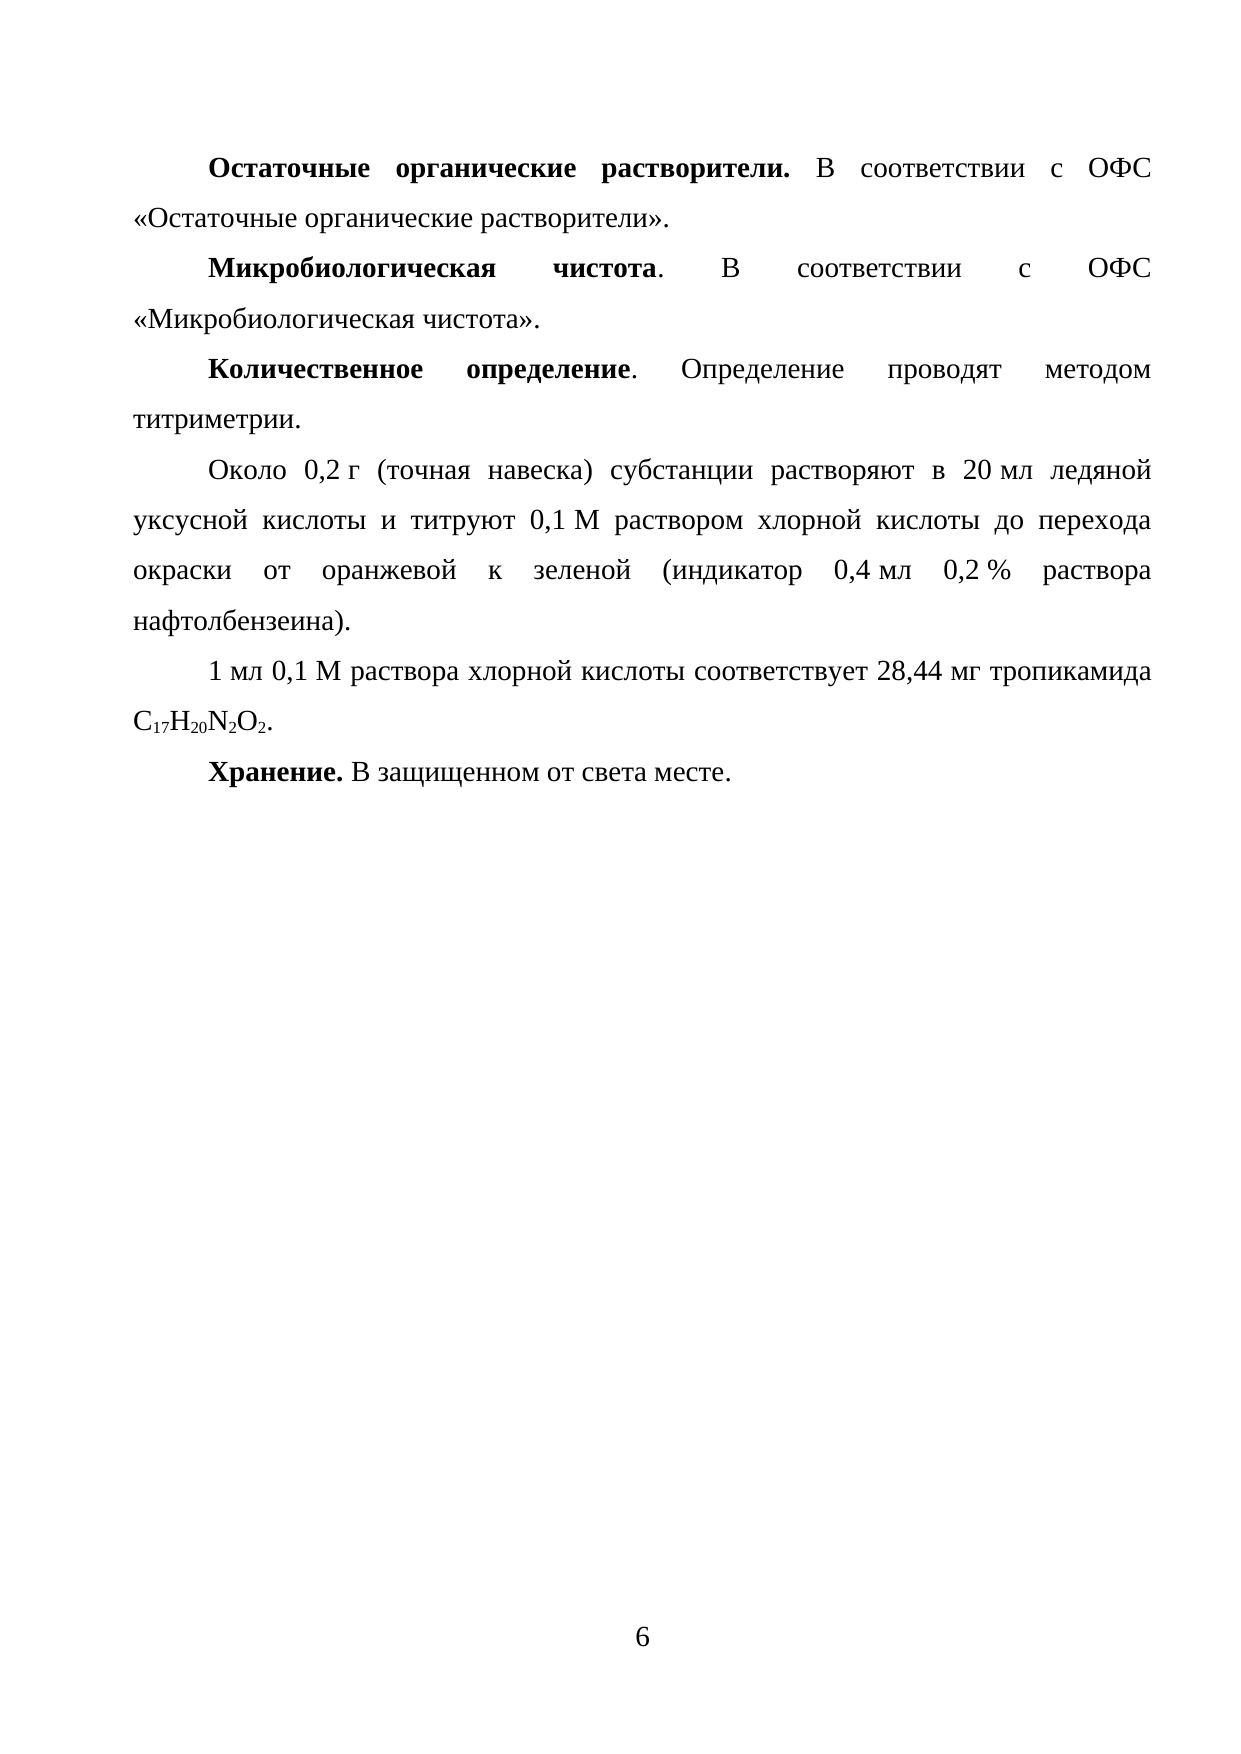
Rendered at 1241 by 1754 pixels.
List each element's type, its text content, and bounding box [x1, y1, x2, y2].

text Хранение. В защищенном от света месте. [133, 754, 1152, 787]
text Количественное определение. Определение проводят методом титриметрии. [133, 351, 1152, 435]
text Микробиологическая чистота. В соответствии с ОФС «Микробиологическая чистота». [133, 251, 1152, 334]
text Остаточные органические растворители. В соответствии с ОФС «Остаточные органические растворители». [133, 150, 1152, 234]
text 1 мл 0,1 М раствора хлорной кислоты соответствует 28,44 мг тропикамида C17H20N2O2. [133, 653, 1152, 737]
text Около 0,2 г (точная навеска) субстанции растворяют в 20 мл ледяной уксусной кислоты и титруют 0,1 М раствором хлорной кислоты до перехода окраски от оранжевой к зеленой (индикатор 0,4 мл 0,2 % раствора нафтолбензеина). [133, 452, 1152, 636]
